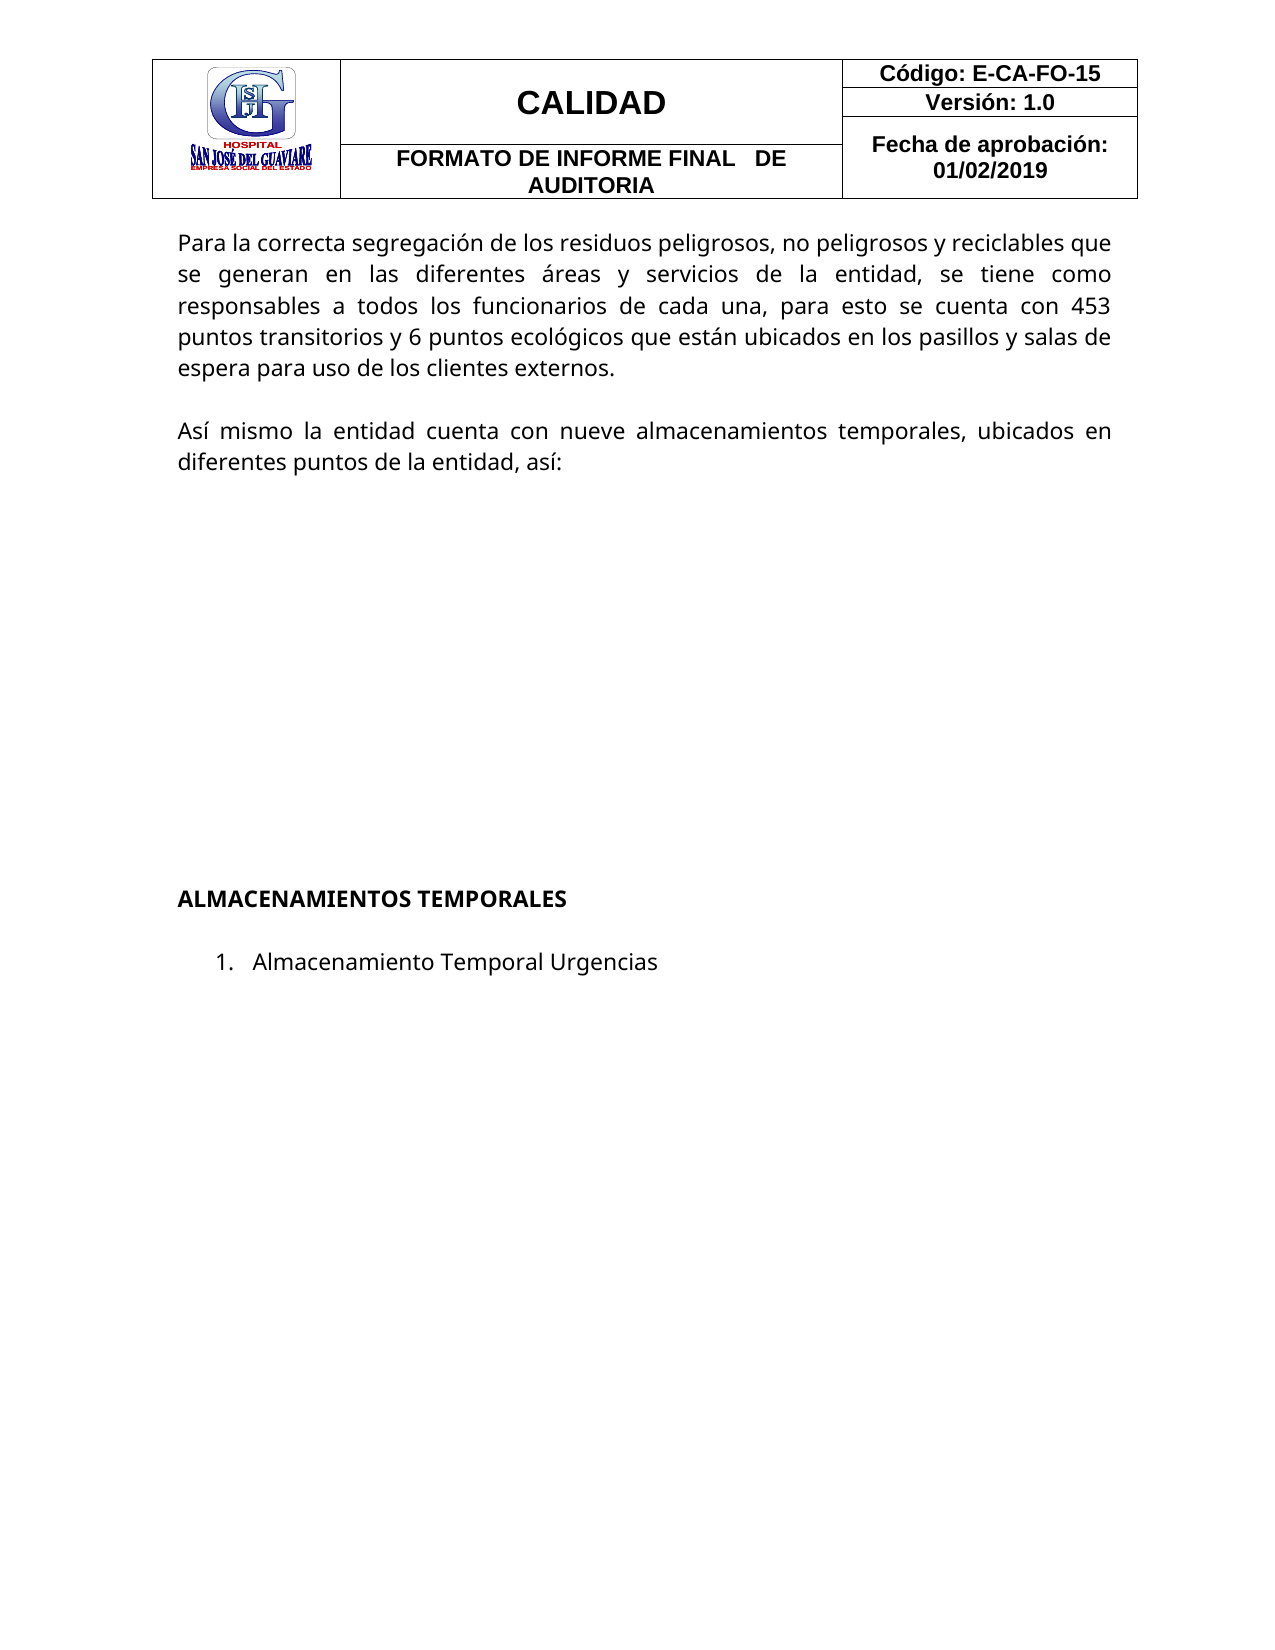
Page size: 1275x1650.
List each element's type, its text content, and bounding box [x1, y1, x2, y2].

text ALMACENAMIENTOS TEMPORALES [177, 883, 1113, 914]
text Para la correcta segregación de los residuos peligrosos, no peligrosos y reciclables que se generan en las diferentes áreas y servicios de la entidad, se tiene como responsables a todos los funcionarios de cada una, para esto se cuenta con 453 puntos transitorios y 6 puntos ecológicos que están ubicados en los pasillos y salas de espera para uso de los clientes externos. [177, 227, 1113, 383]
text Así mismo la entidad cuenta con nueve almacenamientos temporales, ubicados en diferentes puntos de la entidad, así: [177, 414, 1113, 477]
list Almacenamiento Temporal Urgencias [215, 946, 1113, 977]
